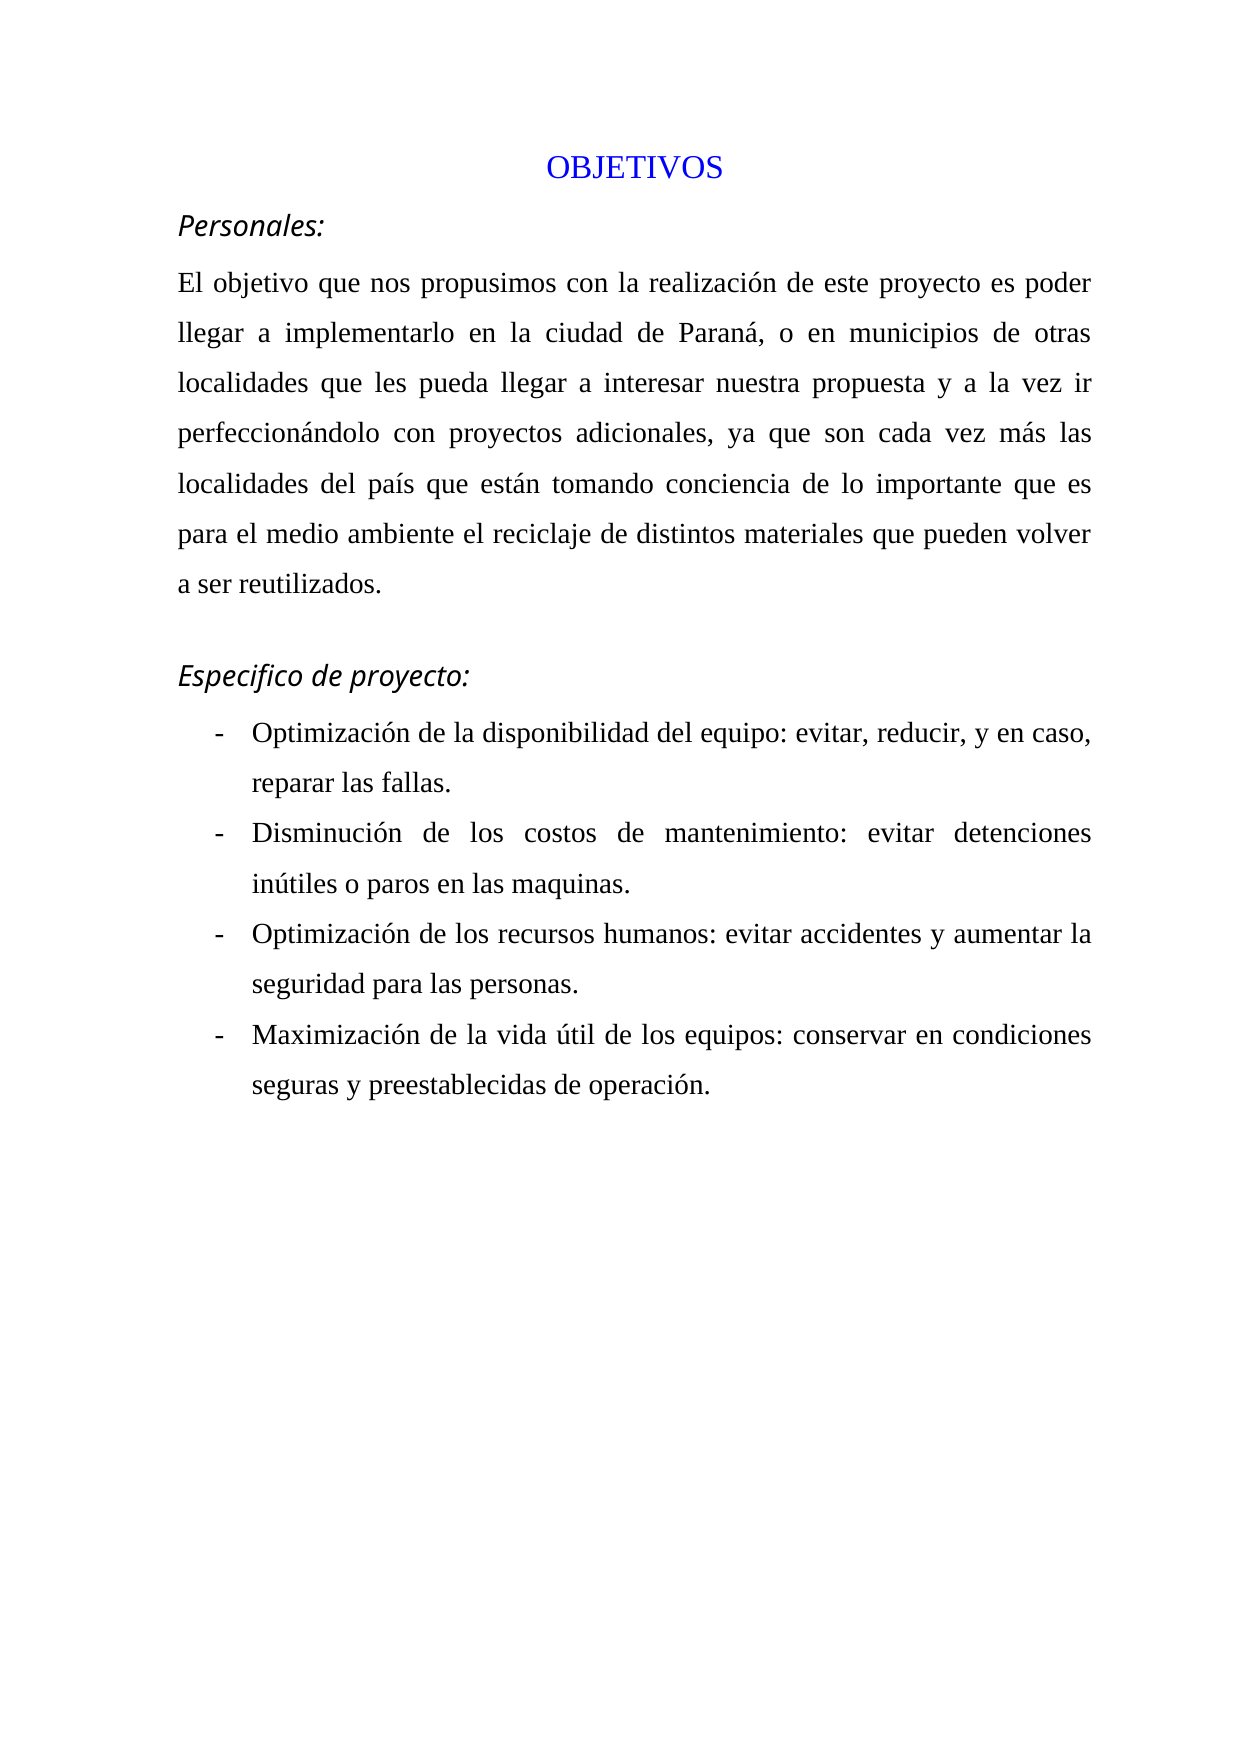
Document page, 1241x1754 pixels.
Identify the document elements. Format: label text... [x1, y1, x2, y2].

list Optimización de la disponibilidad del equipo: evitar, reducir, y en caso, reparar las fallas. [214, 715, 1092, 799]
text Personales: [177, 205, 1092, 245]
list Maximización de la vida útil de los equipos: conservar en condiciones seguras y preestablecidas de operación. [214, 1017, 1092, 1101]
text OBJETIVOS [177, 148, 1092, 186]
text El objetivo que nos propusimos con la realización de este proyecto es poder llegar a implementarlo en la ciudad de Paraná, o en municipios de otras localidades que les pueda llegar a interesar nuestra propuesta y a la vez ir perfeccionándolo con proyectos adicionales, ya que son cada vez más las localidades del país que están tomando conciencia de lo importante que es para el medio ambiente el reciclaje de distintos materiales que pueden volver a ser reutilizados. [177, 265, 1092, 600]
text Especifico de proyecto: [177, 655, 1092, 695]
list Disminución de los costos de mantenimiento: evitar detenciones inútiles o paros en las maquinas. [214, 816, 1092, 899]
list Optimización de los recursos humanos: evitar accidentes y aumentar la seguridad para las personas. [214, 916, 1092, 1000]
